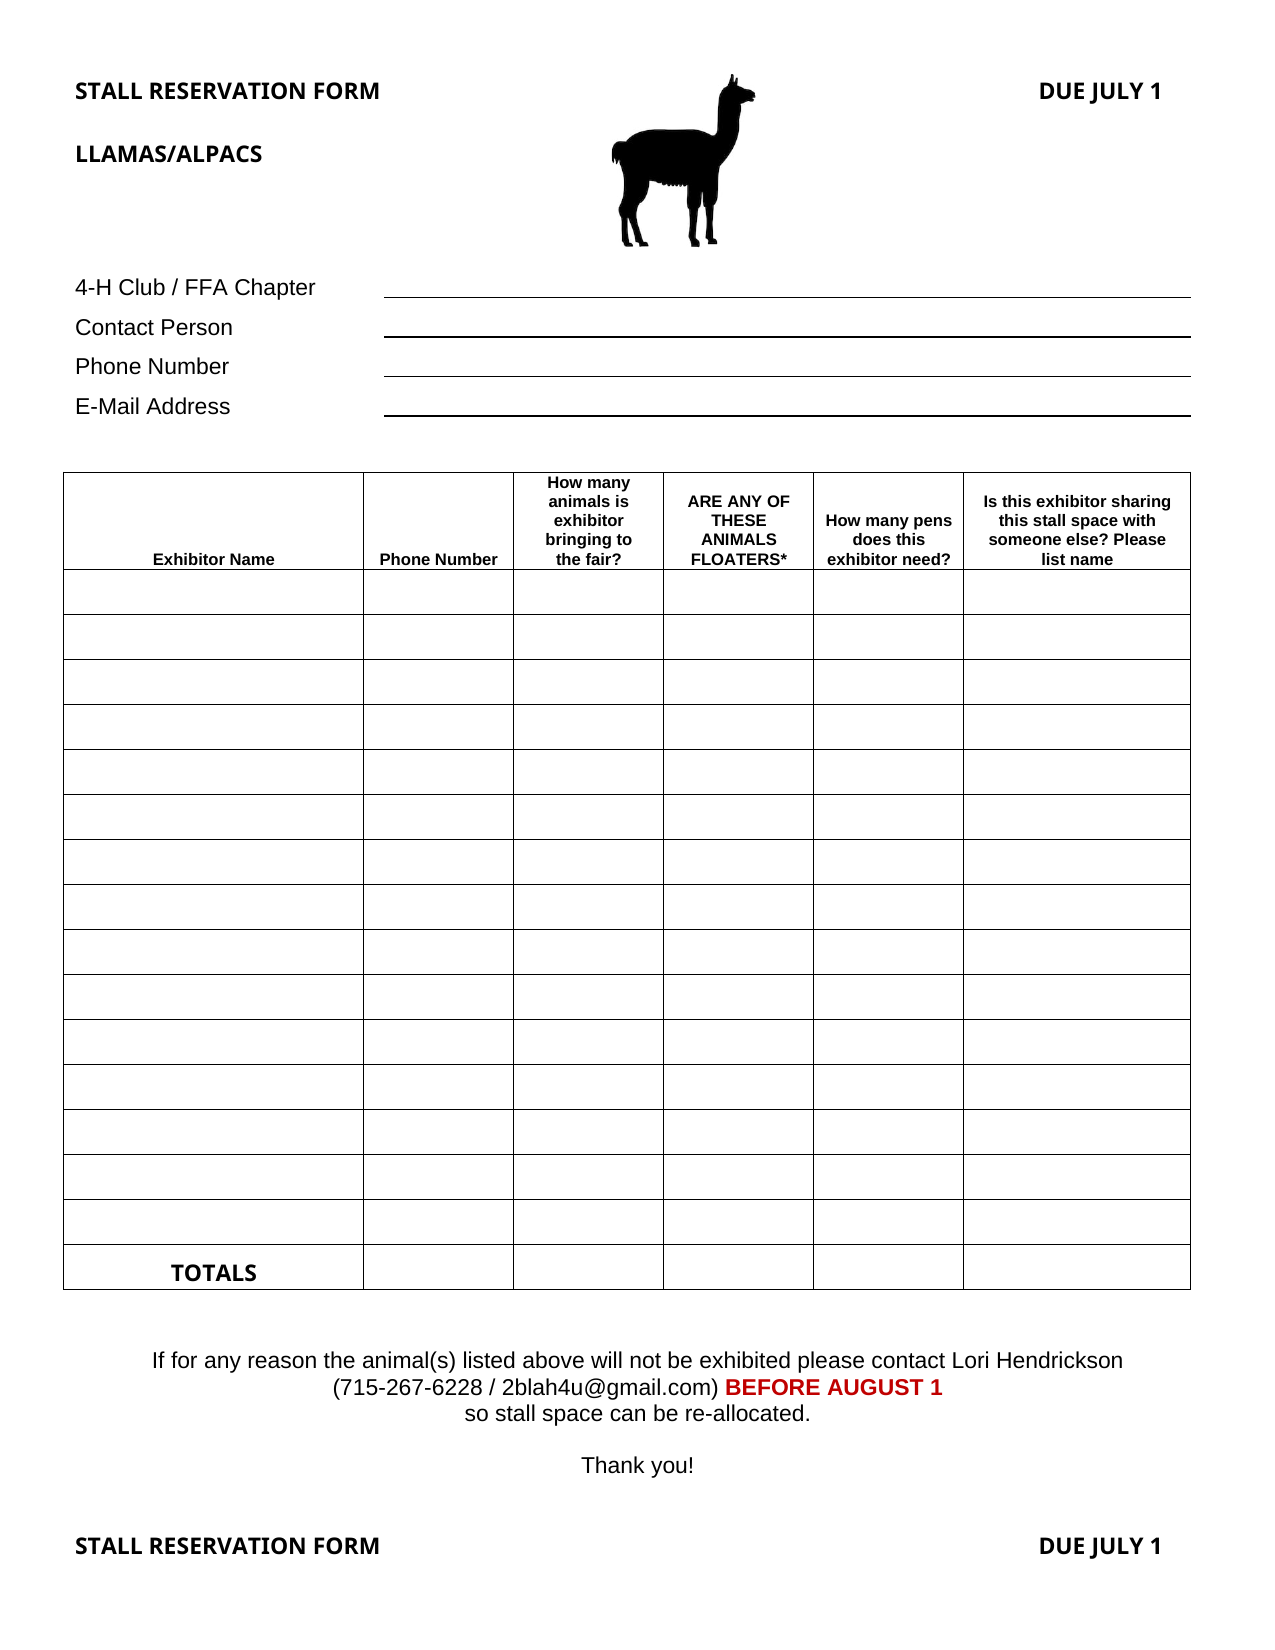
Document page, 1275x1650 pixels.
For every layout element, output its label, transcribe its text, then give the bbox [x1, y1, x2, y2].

table_cell [814, 1155, 963, 1198]
table_cell [814, 615, 963, 658]
table_cell [364, 615, 513, 658]
table_cell [64, 750, 363, 793]
table_cell [664, 750, 813, 793]
table_cell [964, 570, 1190, 613]
table_cell [514, 705, 663, 748]
table_cell [964, 615, 1190, 658]
picture [611, 106, 756, 137]
table_cell [964, 750, 1190, 793]
table_cell [964, 1065, 1190, 1108]
table_cell [964, 1110, 1190, 1153]
table_cell [64, 1200, 363, 1243]
table_cell [964, 1200, 1190, 1243]
table_cell [514, 885, 663, 928]
table_cell [514, 975, 663, 1018]
table_cell [514, 660, 663, 703]
table_cell [664, 615, 813, 658]
table_cell [64, 795, 363, 838]
table_cell [664, 1020, 813, 1063]
table_cell [364, 1020, 513, 1063]
table_cell [64, 885, 363, 928]
table_cell [664, 1200, 813, 1243]
table_cell [64, 840, 363, 883]
table_cell [514, 1020, 663, 1063]
table_cell [64, 570, 363, 613]
table_cell [364, 750, 513, 793]
text so stall space can be re-allocated. [75, 1400, 1200, 1426]
table_cell [364, 1200, 513, 1243]
table_cell [814, 660, 963, 703]
table_cell [664, 660, 813, 703]
table_cell [964, 975, 1190, 1018]
table_cell [514, 930, 663, 973]
table_cell [964, 885, 1190, 928]
table_cell [664, 885, 813, 928]
table_cell [514, 750, 663, 793]
table_cell [514, 795, 663, 838]
table_cell [64, 975, 363, 1018]
table_cell [514, 570, 663, 613]
table_cell [64, 705, 363, 748]
table_cell [814, 1065, 963, 1108]
table_cell [64, 1155, 363, 1198]
table_cell [814, 840, 963, 883]
table_cell [814, 1020, 963, 1063]
table_cell [364, 795, 513, 838]
table_cell [814, 1245, 963, 1288]
table_cell [964, 660, 1190, 703]
table_cell [814, 930, 963, 973]
text (715-267-6228 / 2blah4u@gmail.com) BEFORE AUGUST 1 [75, 1373, 1200, 1400]
picture [611, 169, 756, 248]
table_cell [514, 1110, 663, 1153]
table_cell [964, 1245, 1190, 1288]
table_header Is this exhibitor sharing this stall space with someone else? Please list name [964, 473, 1190, 568]
text STALL RESERVATION FORM DUE JULY 1 [75, 1530, 1200, 1561]
table_cell [64, 1020, 363, 1063]
table_cell [664, 930, 813, 973]
table_cell [514, 615, 663, 658]
table_cell [64, 1065, 363, 1108]
table_cell [814, 750, 963, 793]
table_header Phone Number [364, 473, 513, 568]
table_cell [664, 1065, 813, 1108]
table_cell [664, 795, 813, 838]
table_cell [964, 795, 1190, 838]
text Contact Person [75, 314, 1200, 340]
table_cell [364, 840, 513, 883]
table_cell [814, 885, 963, 928]
text Phone Number [75, 353, 1200, 379]
table_cell TOTALS [64, 1245, 363, 1288]
text 4-H Club / FFA Chapter [75, 274, 1200, 301]
table_cell [814, 1200, 963, 1243]
table_header Exhibitor Name [64, 473, 363, 568]
table_cell [964, 1155, 1190, 1198]
table_cell [364, 1065, 513, 1108]
table_cell [664, 1110, 813, 1153]
table_cell [514, 1065, 663, 1108]
table_cell [814, 570, 963, 613]
table_cell [964, 1020, 1190, 1063]
table_cell [664, 1245, 813, 1288]
table_cell [964, 840, 1190, 883]
table_cell [814, 795, 963, 838]
table_cell [364, 1110, 513, 1153]
table_cell [514, 840, 663, 883]
table_cell [814, 1110, 963, 1153]
table_cell [514, 1155, 663, 1198]
table_cell [364, 975, 513, 1018]
table_cell [364, 705, 513, 748]
table_header How many animals is exhibitor bringing to the fair? [514, 473, 663, 568]
table_cell [364, 570, 513, 613]
table_cell [364, 1245, 513, 1288]
table_cell [364, 885, 513, 928]
table_cell [814, 975, 963, 1018]
table_cell [64, 1110, 363, 1153]
table_cell [664, 705, 813, 748]
table_cell [514, 1245, 663, 1288]
table_cell [664, 570, 813, 613]
table_cell [64, 660, 363, 703]
table_cell [364, 930, 513, 973]
table_cell [664, 840, 813, 883]
table_cell [64, 615, 363, 658]
text STALL RESERVATION FORM DUE JULY 1 [75, 75, 1200, 106]
table_header ARE ANY OF THESE ANIMALS FLOATERS* [664, 473, 813, 568]
text If for any reason the animal(s) listed above will not be exhibited please contact Lori Hendrickson [75, 1347, 1200, 1373]
table_header How many pens does this exhibitor need? [814, 473, 963, 568]
table_cell [664, 975, 813, 1018]
text E-Mail Address [75, 393, 1200, 419]
table_cell [64, 930, 363, 973]
text LLAMAS/ALPACS [75, 137, 1200, 169]
table_cell [514, 1200, 663, 1243]
table_cell [964, 705, 1190, 748]
table_cell [664, 1155, 813, 1198]
table_cell [964, 930, 1190, 973]
table_cell [364, 1155, 513, 1198]
table_cell [814, 705, 963, 748]
text Thank you! [75, 1452, 1200, 1479]
table_cell [364, 660, 513, 703]
